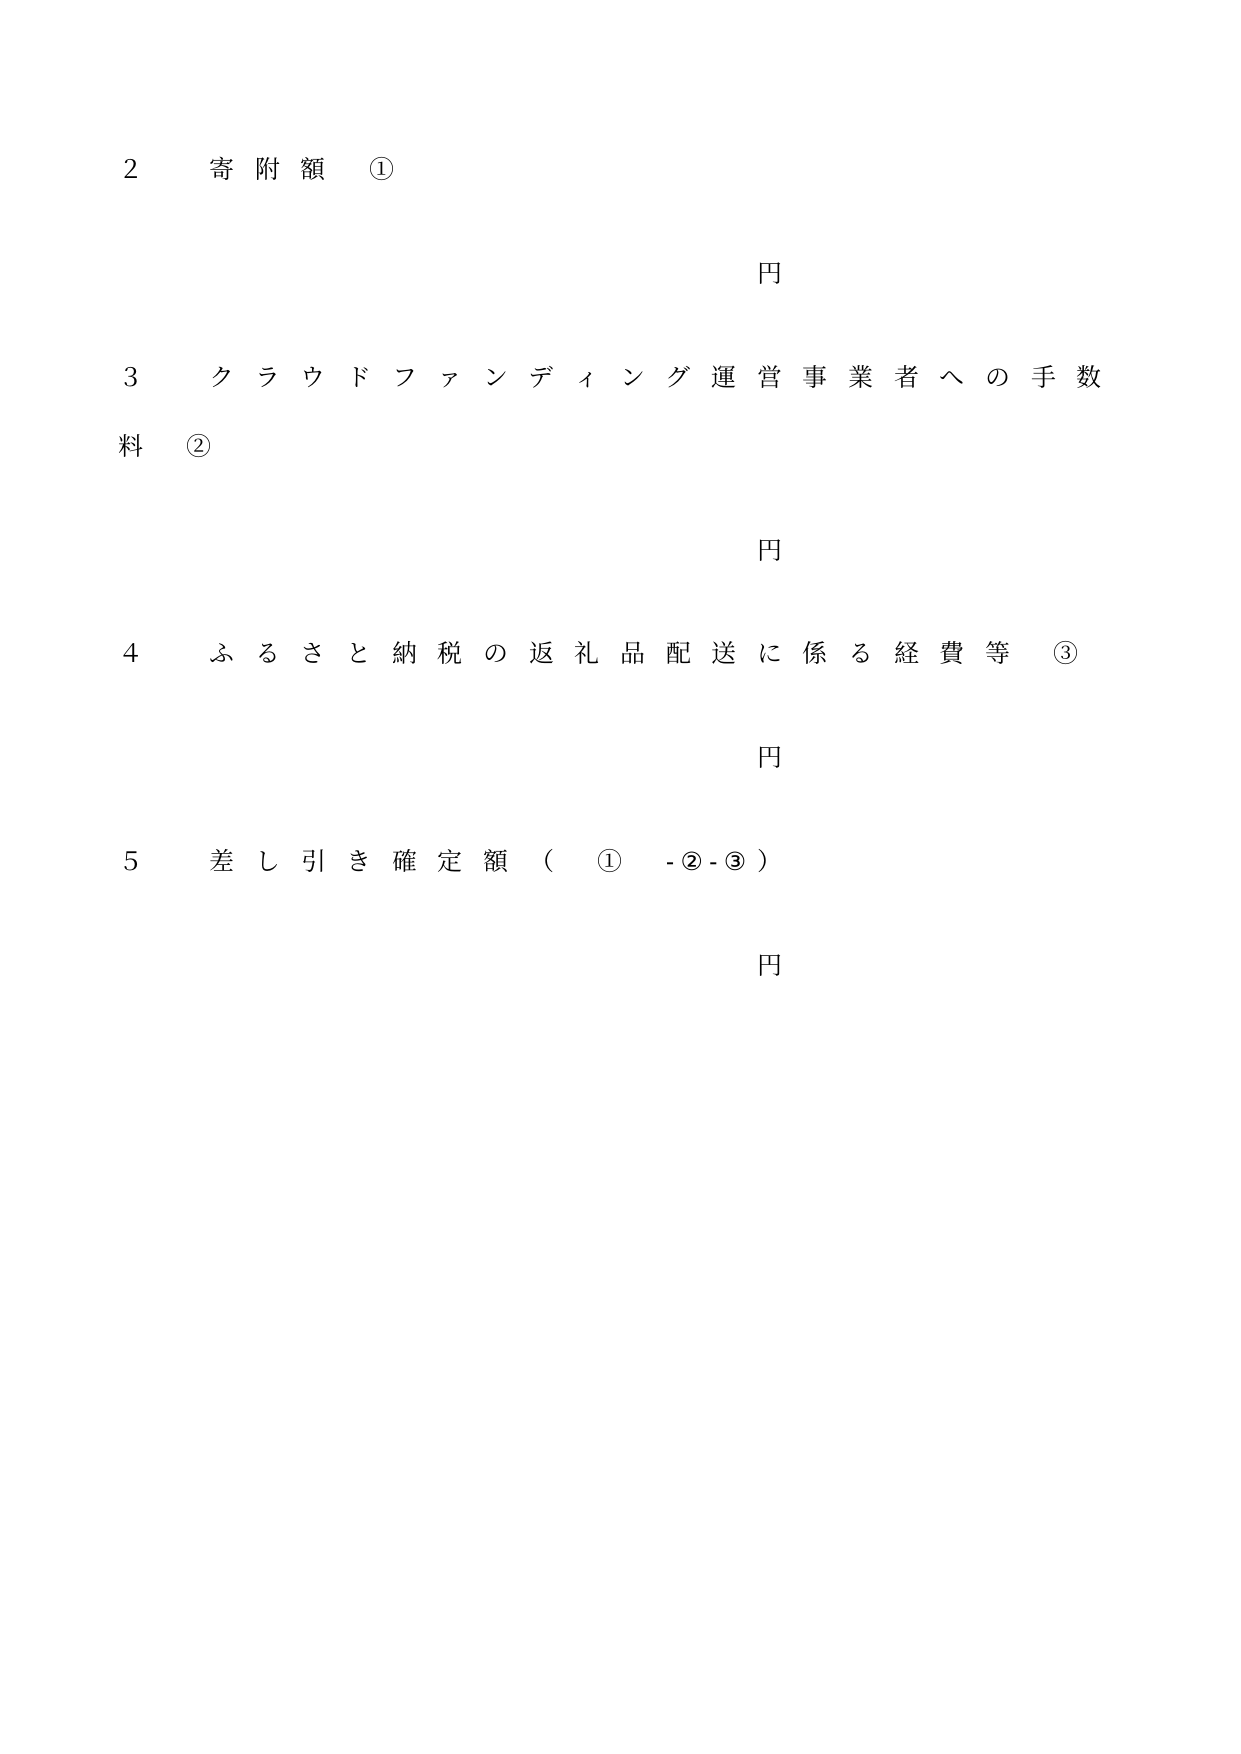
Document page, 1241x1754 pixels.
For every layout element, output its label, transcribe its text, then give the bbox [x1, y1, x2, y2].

text 円 [118, 237, 1122, 306]
text 円 [118, 929, 1122, 998]
text ５ 差し引き確定額（ ① - ② - ③） [118, 825, 1122, 894]
text ２ 寄附額 ① [118, 133, 1122, 203]
text 円 [118, 721, 1122, 791]
text 円 [118, 514, 1122, 583]
text ４ ふるさと納税の返礼品配送に係る経費等 ③ [118, 618, 1122, 687]
text ３ クラウドファンディング運営事業者への手数料 ② [118, 341, 1122, 479]
